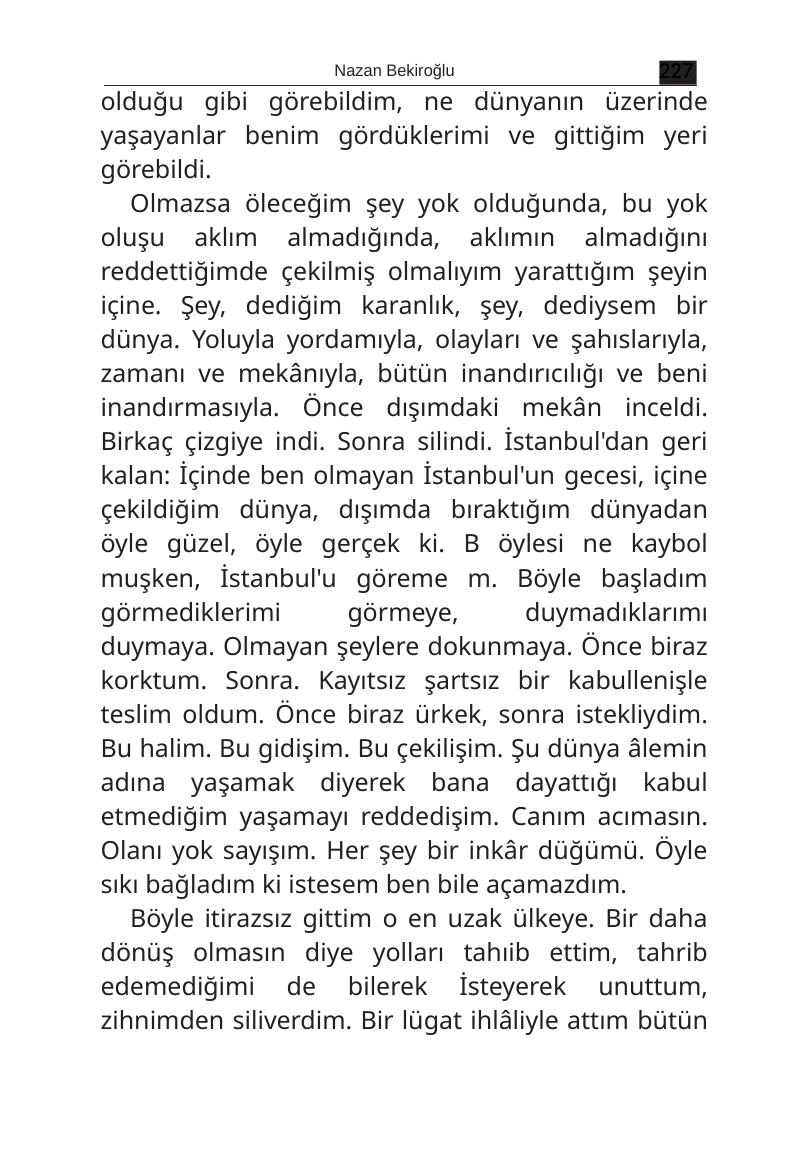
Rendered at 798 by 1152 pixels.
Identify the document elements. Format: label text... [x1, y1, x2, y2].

text Olmazsa öleceğim şey yok olduğunda, bu yok oluşu aklım almadığında, aklımın almadığını reddettiğimde çekilmiş olmalıyım yarattığım şeyin içine. Şey, dediğim karanlık, şey, dediysem bir dünya. Yoluyla yordamıyla, olayları ve şahıslarıyla, zamanı ve mekânıyla, bütün inandırıcılığı ve beni inandırmasıyla. Önce dışımdaki mekân inceldi. Birkaç çizgiye indi. Sonra silindi. İstanbul'dan geri kalan: İçinde ben olmayan İstanbul'un gecesi, içine çekildiğim dünya, dışımda bıraktığım dünyadan öyle güzel, öyle gerçek ki. B öylesi ne kaybol muşken, İstanbul'u göreme m. Böyle başladım görmediklerimi görmeye, duymadıklarımı duymaya. Olmayan şeylere dokunmaya. Önce biraz korktum. Sonra. Kayıtsız şartsız bir kabullenişle teslim oldum. Önce biraz ürkek, sonra istekliydim. Bu halim. Bu gidişim. Bu çekilişim. Şu dünya âlemin adına yaşamak diyerek bana dayattığı kabul etmediğim yaşamayı reddedişim. Canım acımasın. Olanı yok sayışım. Her şey bir inkâr düğümü. Öyle sıkı bağladım ki istesem ben bile açamazdım. [100, 186, 708, 901]
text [100, 83, 708, 186]
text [100, 901, 708, 1037]
